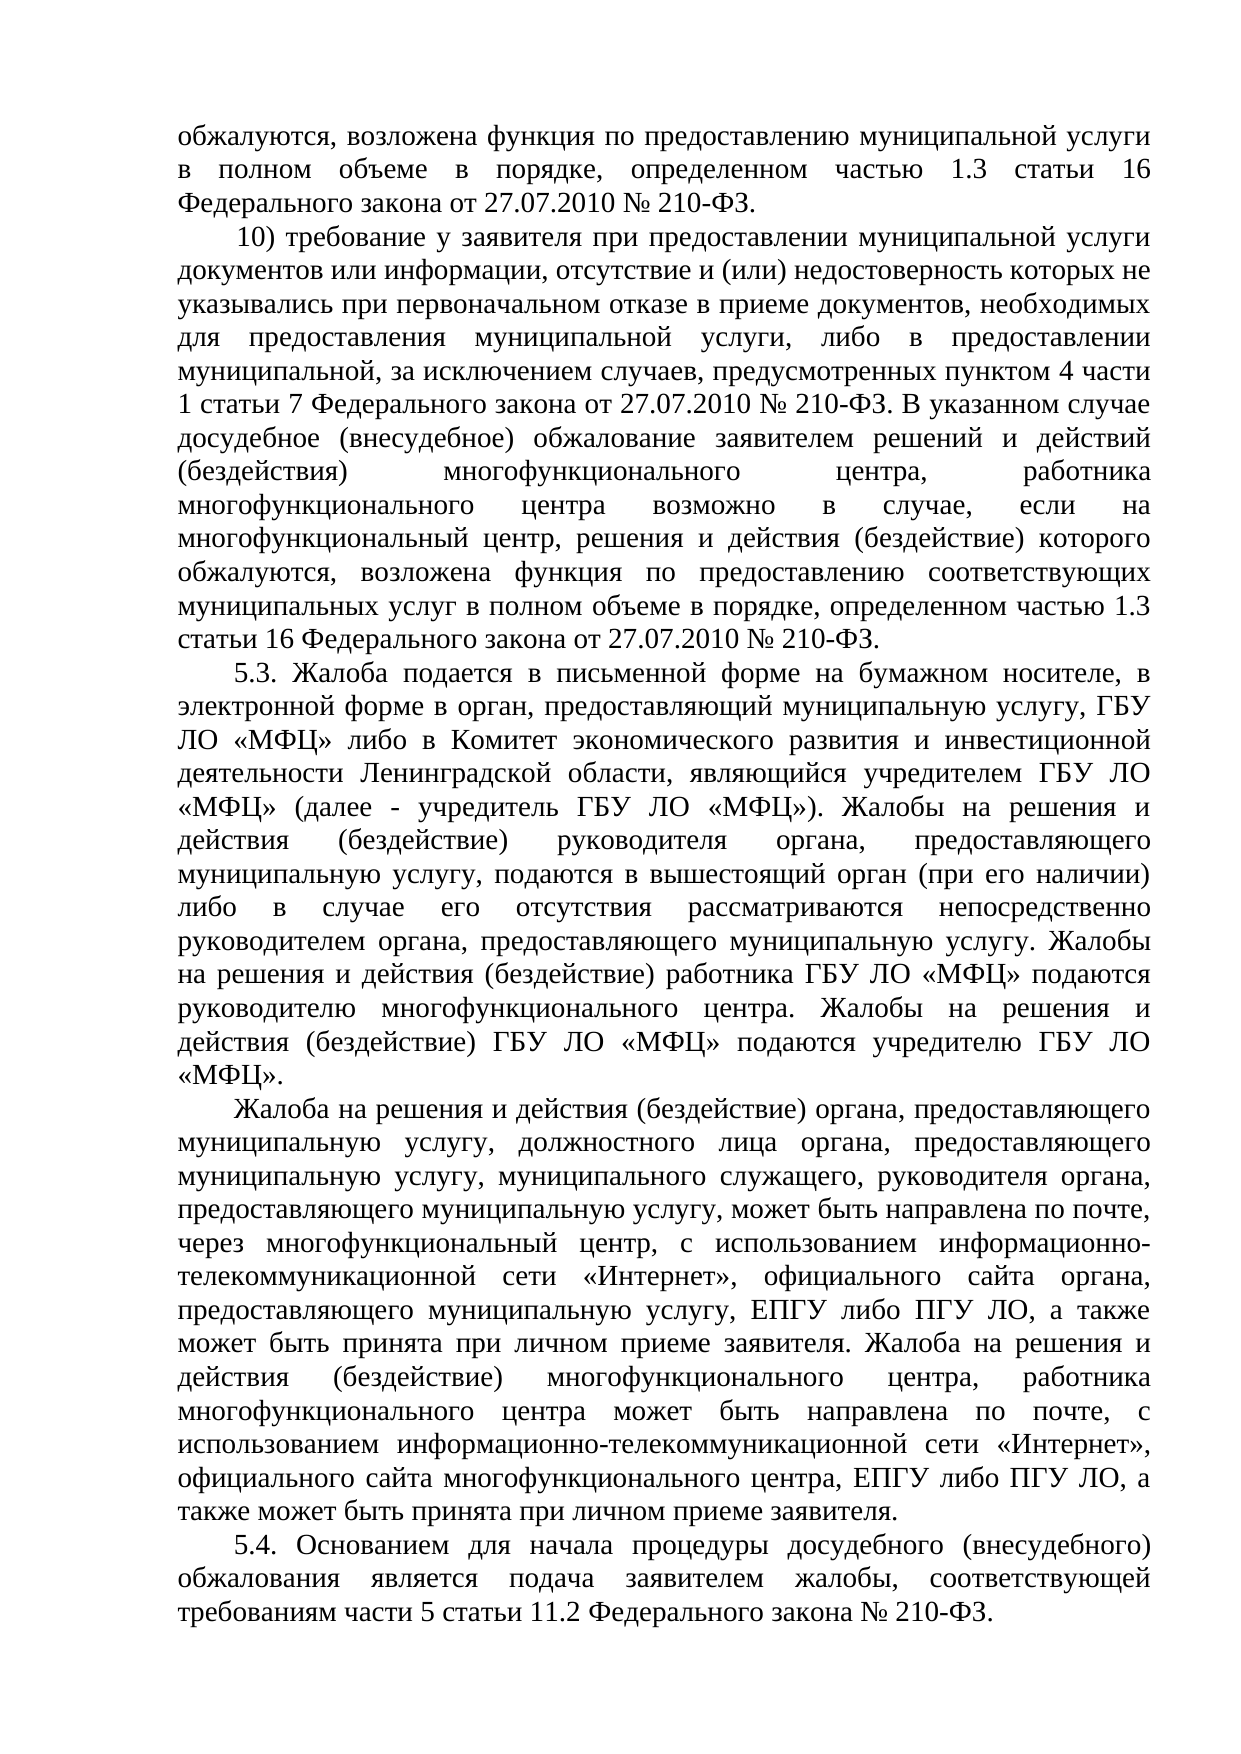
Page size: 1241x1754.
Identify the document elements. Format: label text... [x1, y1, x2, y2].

text 5.4. Основанием для начала процедуры досудебного (внесудебного) обжалования является подача заявителем жалобы, соответствующей требованиям части 5 статьи 11.2 Федерального закона № 210-ФЗ. [177, 1527, 1152, 1627]
text 10) требование у заявителя при предоставлении муниципальной услуги документов или информации, отсутствие и (или) недостоверность которых не указывались при первоначальном отказе в приеме документов, необходимых для предоставления муниципальной услуги, либо в предоставлении муниципальной, за исключением случаев, предусмотренных пунктом 4 части 1 статьи 7 Федерального закона от 27.07.2010 № 210-ФЗ. В указанном случае досудебное (внесудебное) обжалование заявителем решений и действий (бездействия) многофункционального центра, работника многофункционального центра возможно в случае, если на многофункциональный центр, решения и действия (бездействие) которого обжалуются, возложена функция по предоставлению соответствующих муниципальных услуг в полном объеме в порядке, определенном частью 1.3 статьи 16 Федерального закона от 27.07.2010 № 210-ФЗ. [177, 219, 1152, 655]
text Жалоба на решения и действия (бездействие) органа, предоставляющего муниципальную услугу, должностного лица органа, предоставляющего муниципальную услугу, муниципального служащего, руководителя органа, предоставляющего муниципальную услугу, может быть направлена по почте, через многофункциональный центр, с использованием информационно-телекоммуникационной сети «Интернет», официального сайта органа, предоставляющего муниципальную услугу, ЕПГУ либо ПГУ ЛО, а также может быть принята при личном приеме заявителя. Жалоба на решения и действия (бездействие) многофункционального центра, работника многофункционального центра может быть направлена по почте, с использованием информационно-телекоммуникационной сети «Интернет», официального сайта многофункционального центра, ЕПГУ либо ПГУ ЛО, а также может быть принята при личном приеме заявителя. [177, 1091, 1152, 1527]
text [177, 118, 1152, 219]
text 5.3. Жалоба подается в письменной форме на бумажном носителе, в электронной форме в орган, предоставляющий муниципальную услугу, ГБУ ЛО «МФЦ» либо в Комитет экономического развития и инвестиционной деятельности Ленинградской области, являющийся учредителем ГБУ ЛО «МФЦ» (далее - учредитель ГБУ ЛО «МФЦ»). Жалобы на решения и действия (бездействие) руководителя органа, предоставляющего муниципальную услугу, подаются в вышестоящий орган (при его наличии) либо в случае его отсутствия рассматриваются непосредственно руководителем органа, предоставляющего муниципальную услугу. Жалобы на решения и действия (бездействие) работника ГБУ ЛО «МФЦ» подаются руководителю многофункционального центра. Жалобы на решения и действия (бездействие) ГБУ ЛО «МФЦ» подаются учредителю ГБУ ЛО «МФЦ». [177, 655, 1152, 1091]
